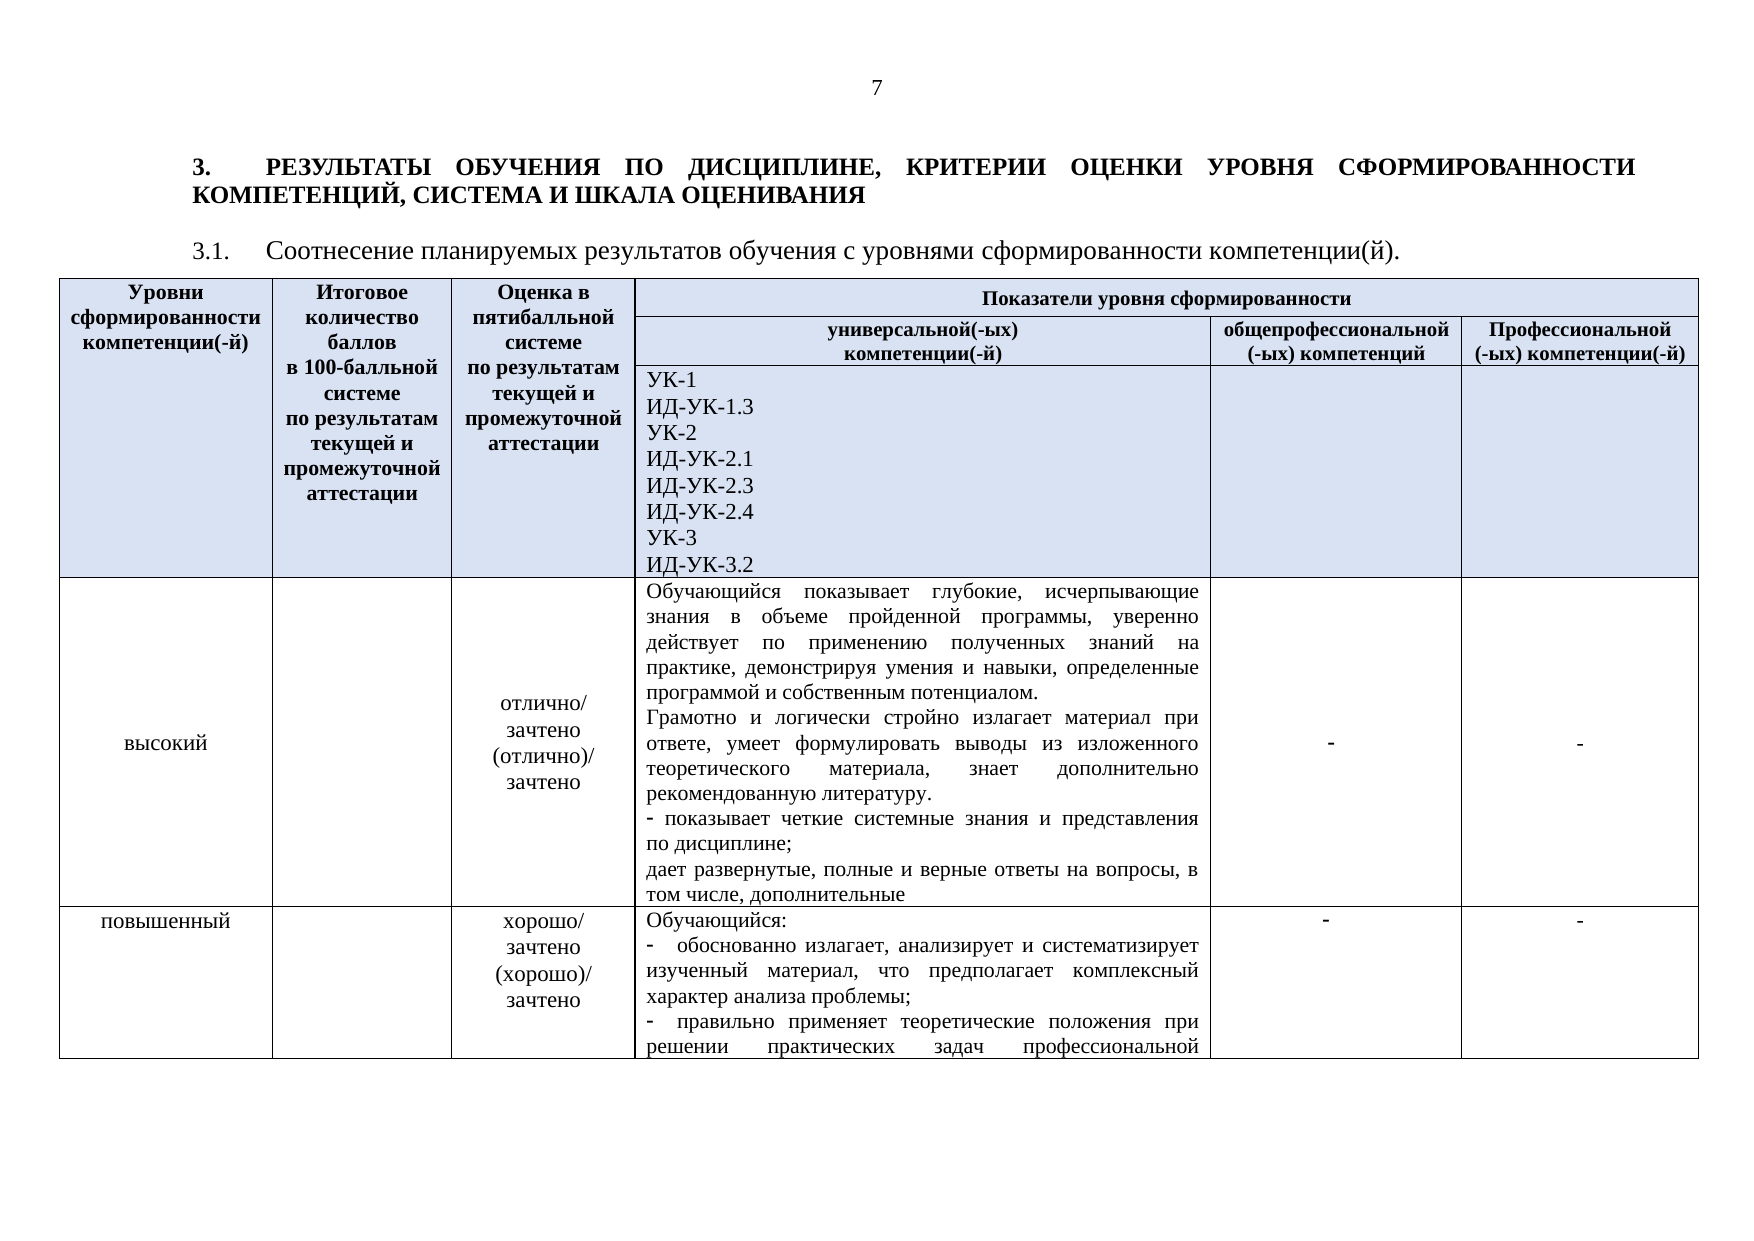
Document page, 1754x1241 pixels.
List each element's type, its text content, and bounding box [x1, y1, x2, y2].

subtitle Соотнесение планируемых результатов обучения с уровнями сформированности компетенции(й). [192, 234, 1636, 265]
table_header Уровни сформированности компетенции(-й) [60, 279, 272, 577]
table_cell [1211, 907, 1461, 1058]
table_cell универсальной(-ых) компетенции(-й) [636, 317, 1210, 365]
table_cell [273, 907, 451, 1058]
table_cell высокий [60, 578, 272, 906]
table_cell Обучающийся показывает глубокие, исчерпывающие знания в объеме пройденной программы, уверенно действует по применению полученных знаний на практике, демонстрируя умения и навыки, определенные программой и собственным потенциалом. Грамотно и логически стройно излагает материал при ответе, умеет формулировать выводы из изложенного теоретического материала, знает дополнительно рекомендованную литературу. показывает четкие системные знания и представления по дисциплине; дает развернутые, полные и верные ответы на вопросы, в том числе, дополнительные [636, 578, 1210, 906]
table_cell повышенный [60, 907, 272, 1058]
table_cell Профессиональной (-ых) компетенции(-й) [1462, 317, 1698, 365]
table_cell [1462, 366, 1698, 577]
table_header Итоговое количество баллов в 100-балльной системе по результатам текущей и промежуточной аттестации [273, 279, 451, 577]
table_cell [273, 578, 451, 906]
table_cell [1211, 578, 1461, 906]
subtitle РЕЗУЛЬТАТЫ ОБУЧЕНИЯ ПО ДИСЦИПЛИНЕ, КРИТЕРИИ ОЦЕНКИ УРОВНЯ СФОРМИРОВАННОСТИ КОМПЕТЕНЦИЙ, СИСТЕМА И ШКАЛА ОЦЕНИВАНИЯ [192, 152, 1636, 209]
table_cell [1211, 366, 1461, 577]
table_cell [452, 907, 634, 1058]
table_header Показатели уровня сформированности [636, 279, 1698, 316]
table_cell общепрофессиональной(-ых) компетенций [1211, 317, 1461, 365]
table_header Оценка в пятибалльной системе по результатам текущей и промежуточной аттестации [452, 279, 634, 577]
table_cell - [1462, 907, 1698, 1058]
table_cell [636, 907, 1210, 1058]
table_cell отлично/ зачтено (отлично)/ зачтено [452, 578, 634, 906]
table_cell - [1462, 578, 1698, 906]
table_cell УК-1 ИД-УК-1.3 УК-2 ИД-УК-2.1 ИД-УК-2.3 ИД-УК-2.4 УК-3 ИД-УК-3.2 [636, 366, 1210, 577]
